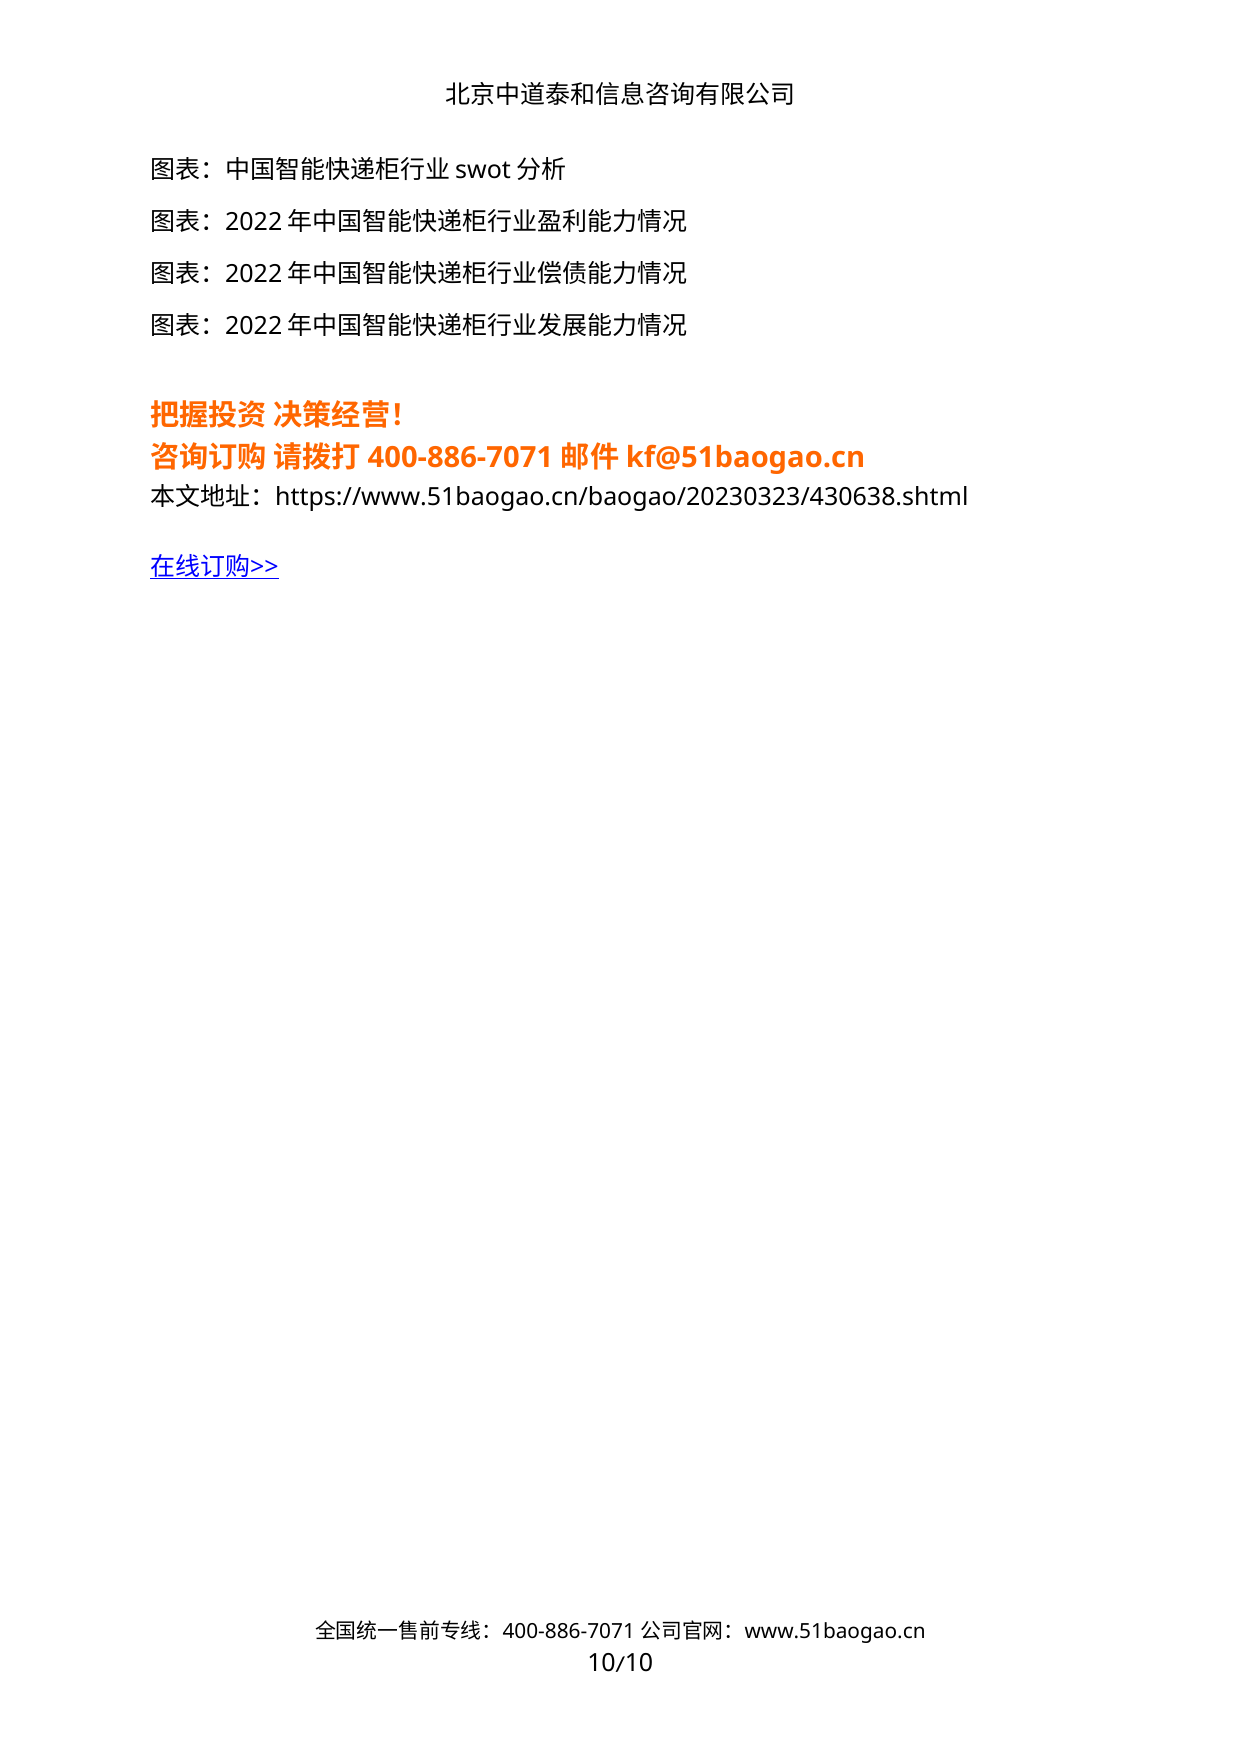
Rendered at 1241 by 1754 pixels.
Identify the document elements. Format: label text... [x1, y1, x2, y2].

text 图表：2022年中国智能快递柜行业偿债能力情况 [150, 254, 1090, 290]
text 在线订购>> [150, 512, 1090, 583]
text 图表：2022年中国智能快递柜行业发展能力情况 [150, 306, 1090, 342]
text 图表：中国智能快递柜行业swot分析 [150, 150, 1090, 186]
text 图表：2022年中国智能快递柜行业盈利能力情况 [150, 202, 1090, 238]
text 把握投资 决策经营！咨询订购 请拨打 400-886-7071 邮件 kf@51baogao.cn本文地址：https://www.51baogao.cn/baogao/20230323/430638.shtml [150, 357, 1090, 512]
